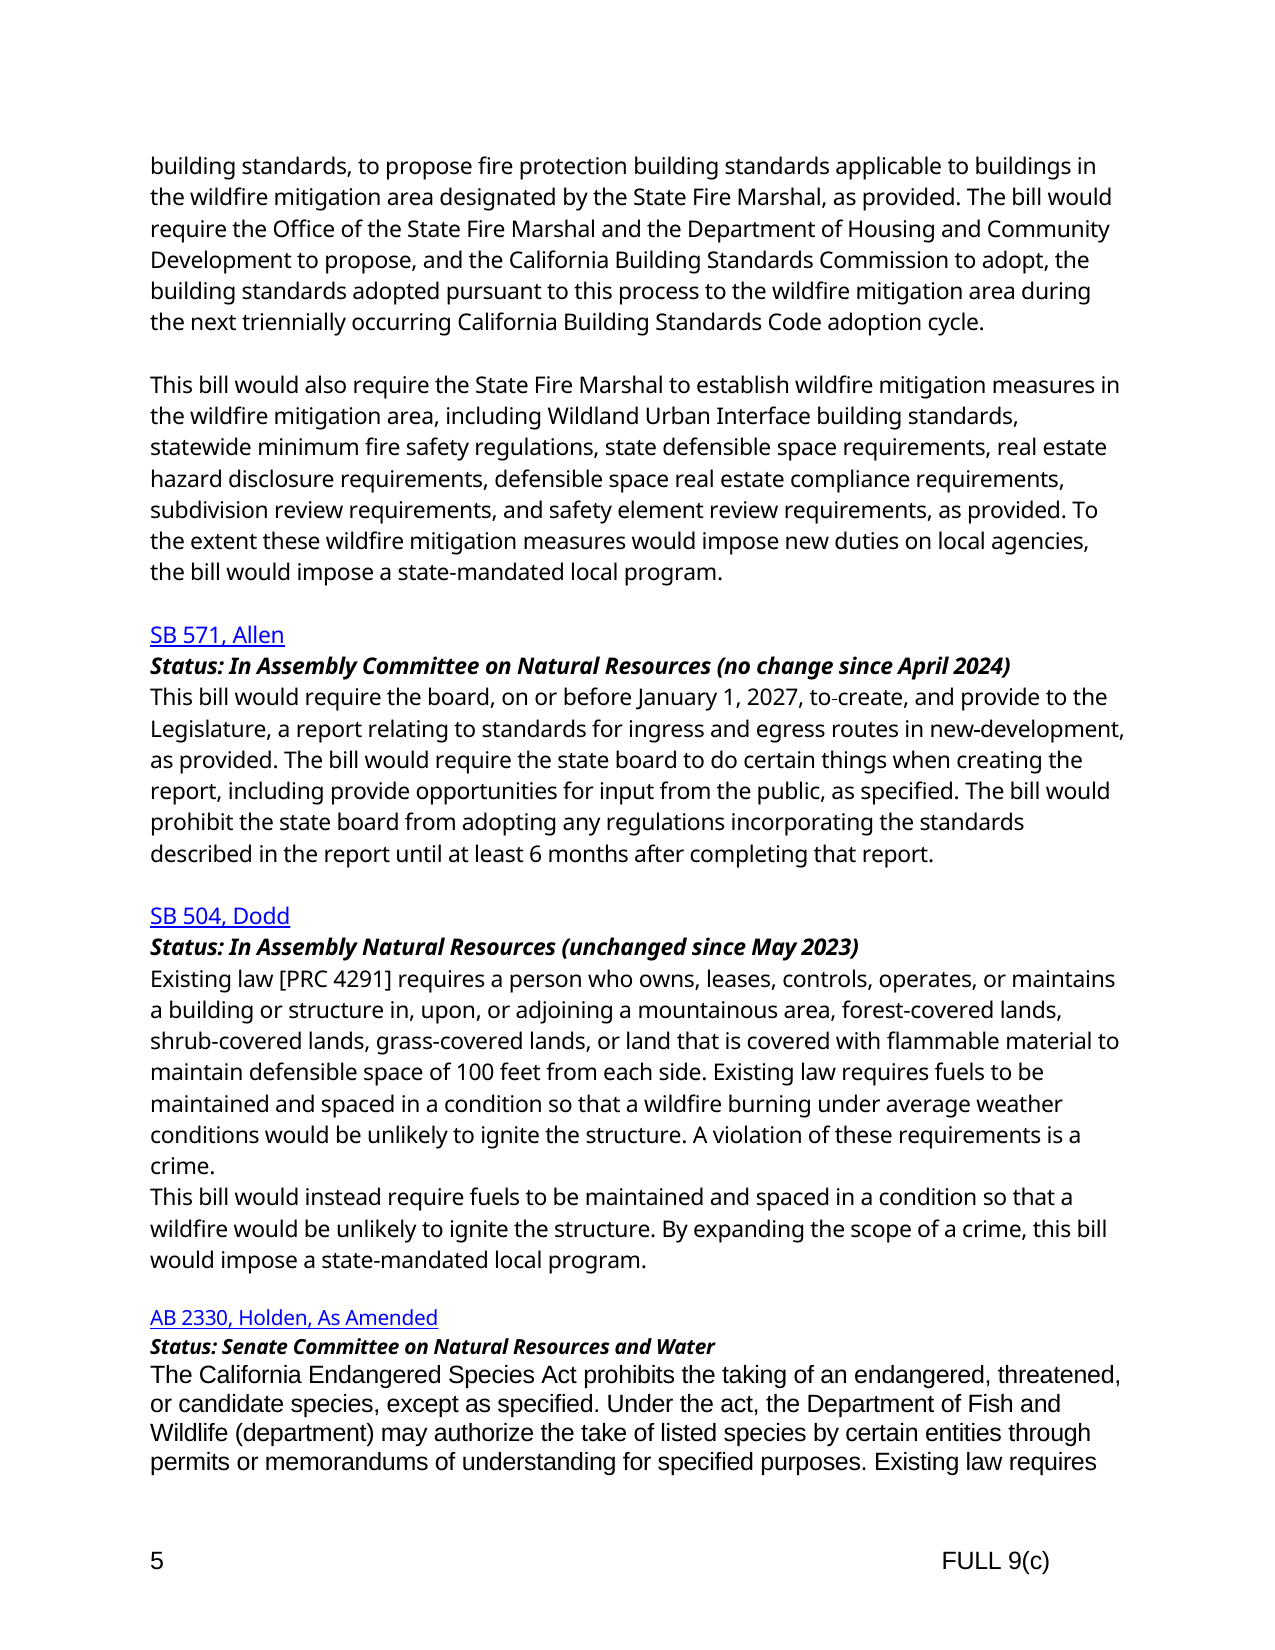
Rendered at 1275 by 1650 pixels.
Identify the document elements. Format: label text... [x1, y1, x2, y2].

text Status: Senate Committee on Natural Resources and Water [150, 1332, 1125, 1360]
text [150, 150, 1125, 337]
text This bill would also require the State Fire Marshal to establish wildfire mitigation measures in the wildfire mitigation area, including Wildland Urban Interface building standards, statewide minimum fire safety regulations, state defensible space requirements, real estate hazard disclosure requirements, defensible space real estate compliance requirements, subdivision review requirements, and safety element review requirements, as provided. To the extent these wildfire mitigation measures would impose new duties on local agencies, the bill would impose a state-mandated local program. [150, 369, 1125, 587]
text SB 571, Allen [150, 619, 1125, 650]
text SB 504, Dodd [150, 900, 1125, 931]
text Status: In Assembly Natural Resources (unchanged since May 2023) [150, 931, 1125, 962]
text AB 2330, Holden, As Amended [150, 1303, 1125, 1332]
text This bill would require the board, on or before January 1, 2027, to create, and provide to the Legislature, a report relating to standards for ingress and egress routes in new development, as provided. The bill would require the state board to do certain things when creating the report, including provide opportunities for input from the public, as specified. The bill would prohibit the state board from adopting any regulations incorporating the standards described in the report until at least 6 months after completing that report. [150, 681, 1125, 869]
text This bill would instead require fuels to be maintained and spaced in a condition so that a wildfire would be unlikely to ignite the structure. By expanding the scope of a crime, this bill would impose a state-mandated local program. [150, 1181, 1125, 1275]
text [150, 1360, 1125, 1475]
text Status: In Assembly Committee on Natural Resources (no change since April 2024) [150, 650, 1125, 681]
text Existing law [PRC 4291] requires a person who owns, leases, controls, operates, or maintains a building or structure in, upon, or adjoining a mountainous area, forest-covered lands, shrub-covered lands, grass-covered lands, or land that is covered with flammable material to maintain defensible space of 100 feet from each side. Existing law requires fuels to be maintained and spaced in a condition so that a wildfire burning under average weather conditions would be unlikely to ignite the structure. A violation of these requirements is a crime. [150, 962, 1125, 1181]
